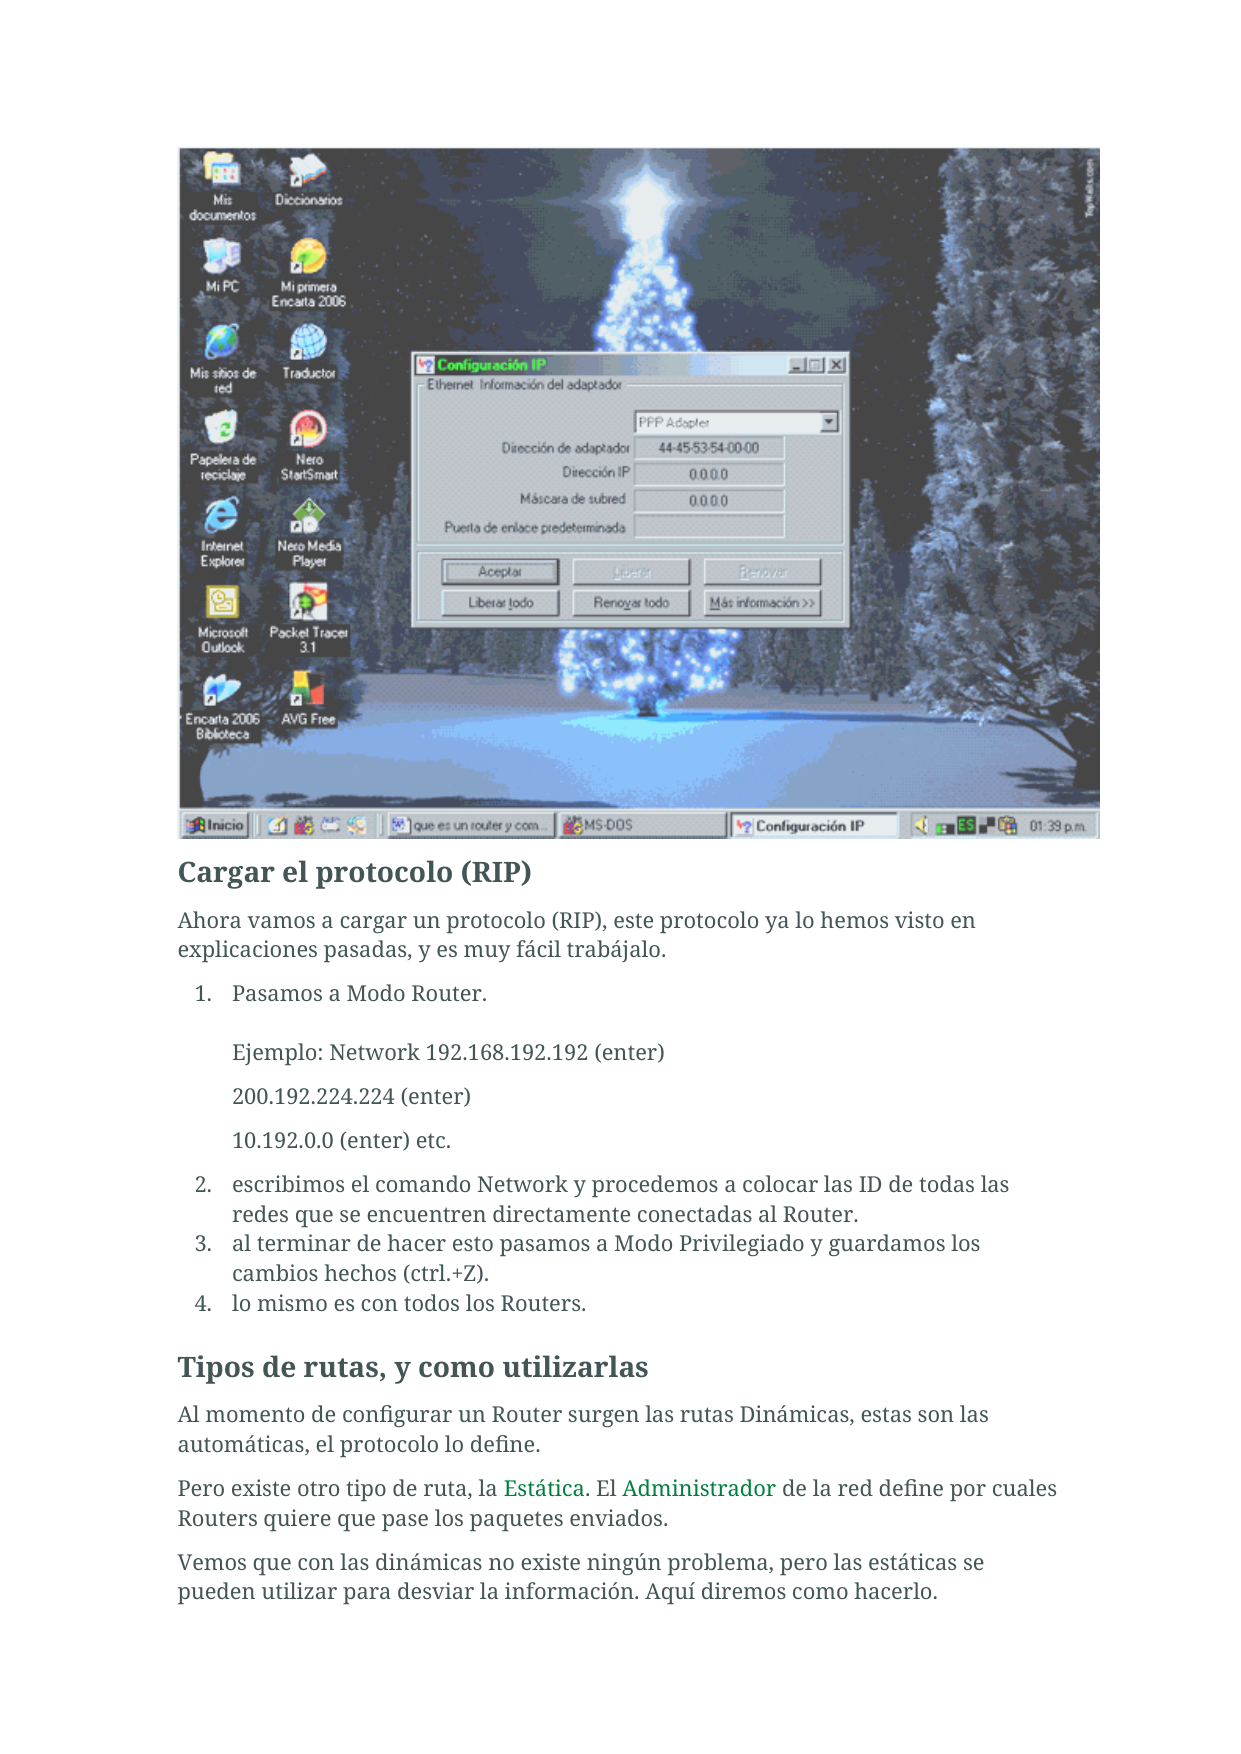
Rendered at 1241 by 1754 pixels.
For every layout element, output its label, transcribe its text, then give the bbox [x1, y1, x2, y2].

text 200.192.224.224 (enter) [232, 1081, 1063, 1111]
list lo mismo es con todos los Routers. [194, 1288, 1063, 1318]
text Cargar el protocolo (RIP) [177, 852, 1063, 891]
text Ahora vamos a cargar un protocolo (RIP), este protocolo ya lo hemos visto en explicaciones pasadas, y es muy fácil trabájalo. [177, 904, 1063, 964]
text Vemos que con las dinámicas no existe ningún problema, pero las estáticas se pueden utilizar para desviar la información. Aquí diremos como hacerlo. [177, 1547, 1063, 1606]
list escribimos el comando Network y procedemos a colocar las ID de todas las redes que se encuentren directamente conectadas al Router. [194, 1169, 1063, 1228]
list al terminar de hacer esto pasamos a Modo Privilegiado y guardamos los cambios hechos (ctrl.+Z). [194, 1228, 1063, 1288]
text Ejemplo: Network 192.168.192.192 (enter) [232, 1037, 1063, 1067]
picture [177, 147, 1100, 839]
text Al momento de configurar un Router surgen las rutas Dinámicas, estas son las automáticas, el protocolo lo define. [177, 1399, 1063, 1459]
text Pero existe otro tipo de ruta, la Estática. El Administrador de la red define por cuales Routers quiere que pase los paquetes enviados. [177, 1473, 1063, 1532]
text 10.192.0.0 (enter) etc. [232, 1125, 1063, 1155]
text Tipos de rutas, y como utilizarlas [177, 1347, 1063, 1385]
list Pasamos a Modo Router. [194, 978, 1063, 1008]
